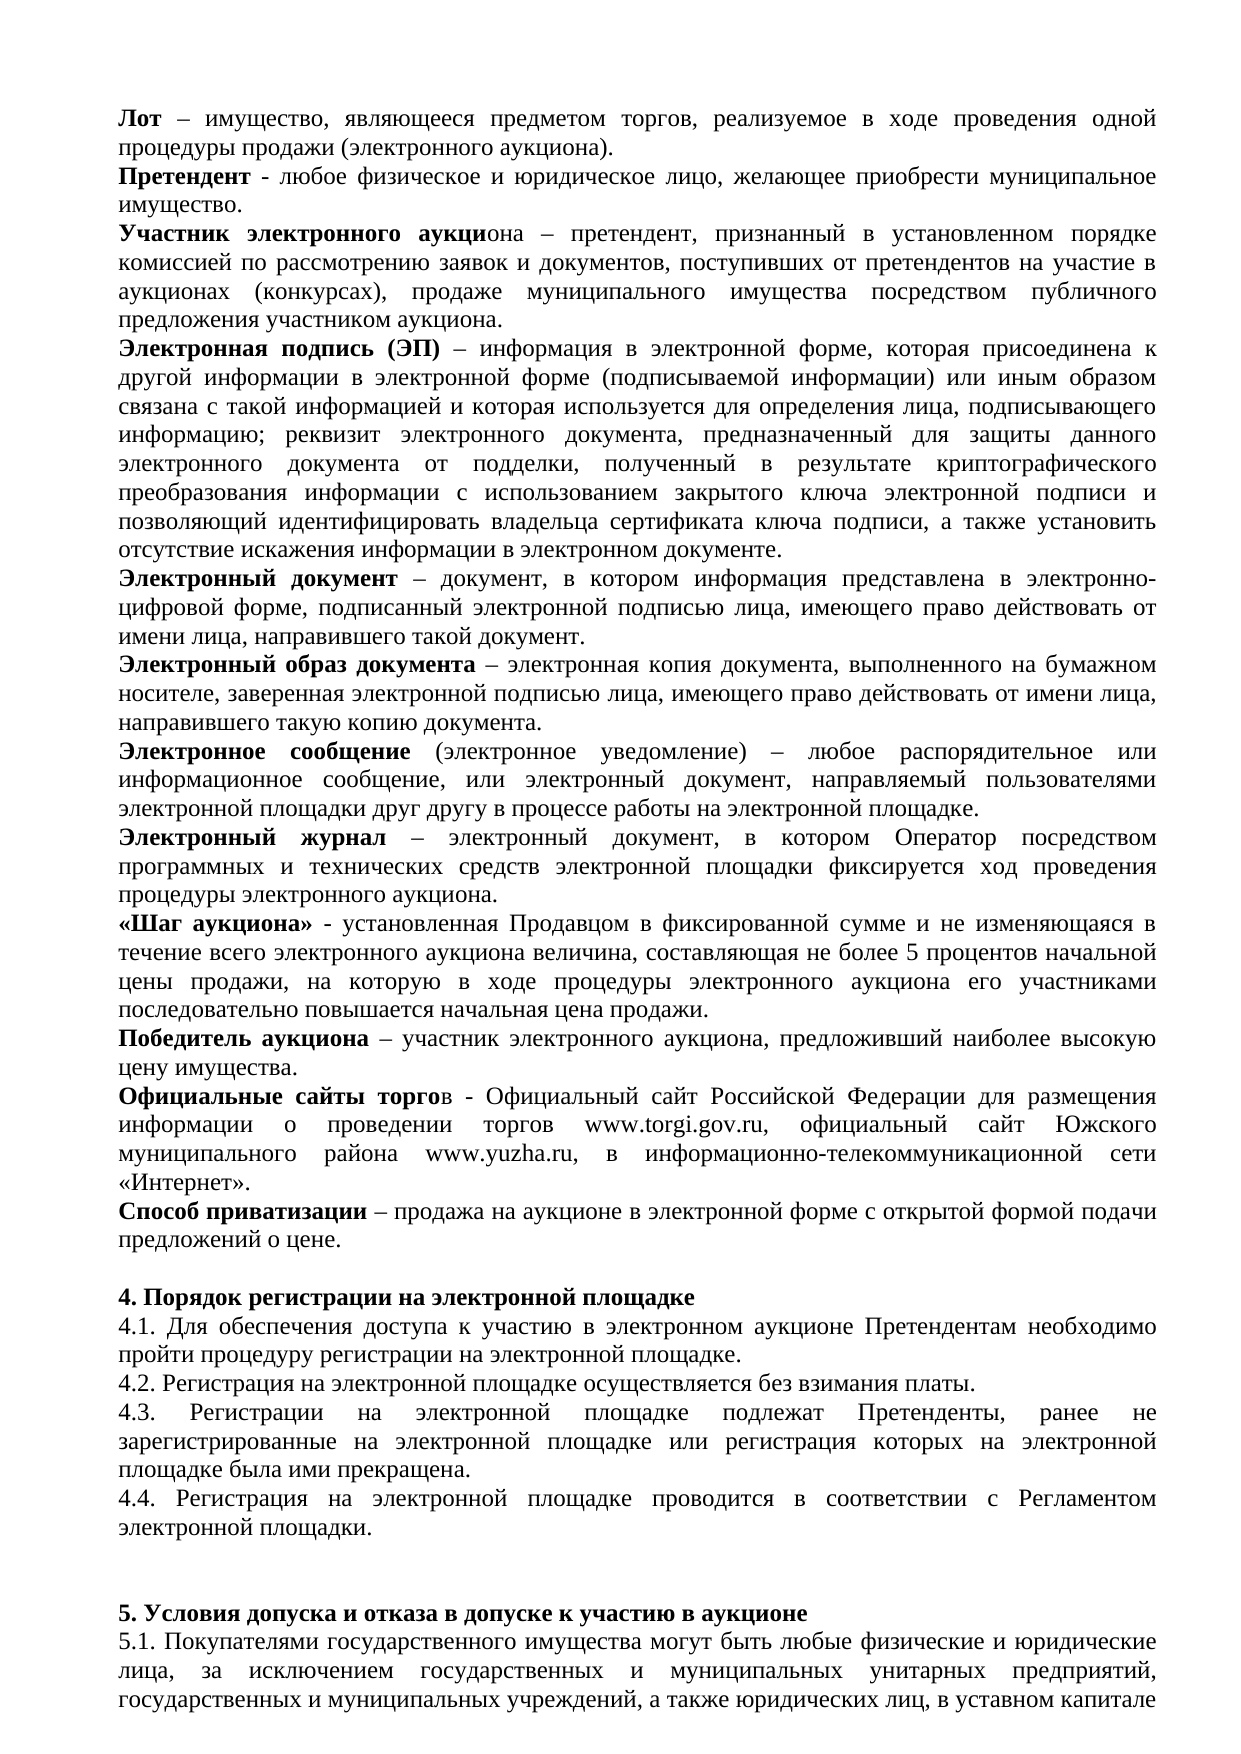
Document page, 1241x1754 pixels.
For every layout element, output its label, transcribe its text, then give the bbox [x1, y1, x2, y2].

text 5. Условия допуска и отказа в допуске к участию в аукционе [118, 1598, 1157, 1626]
text Победитель аукциона – участник электронного аукциона, предложивший наиболее высокую цену имущества. [118, 1023, 1157, 1081]
text 4.1. Для обеспечения доступа к участию в электронном аукционе Претендентам необходимо пройти процедуру регистрации на электронной площадке. [118, 1311, 1157, 1368]
text «Шаг аукциона» - установленная Продавцом в фиксированной сумме и не изменяющаяся в течение всего электронного аукциона величина, составляющая не более 5 процентов начальной цены продажи, на которую в ходе процедуры электронного аукциона его участниками последовательно повышается начальная цена продажи. [118, 908, 1157, 1023]
text Электронный журнал – электронный документ, в котором Оператор посредством программных и технических средств электронной площадки фиксируется ход проведения процедуры электронного аукциона. [118, 822, 1157, 908]
text 4.3. Регистрации на электронной площадке подлежат Претенденты, ранее не зарегистрированные на электронной площадке или регистрация которых на электронной площадке была ими прекращена. [118, 1397, 1157, 1483]
text Электронная подпись (ЭП) – информация в электронной форме, которая присоединена к другой информации в электронной форме (подписываемой информации) или иным образом связана с такой информацией и которая используется для определения лица, подписывающего информацию; реквизит электронного документа, предназначенный для защиты данного электронного документа от подделки, полученный в результате криптографического преобразования информации с использованием закрытого ключа электронной подписи и позволяющий идентифицировать владельца сертификата ключа подписи, а также установить отсутствие искажения информации в электронном документе. [118, 333, 1157, 563]
text 4.2. Регистрация на электронной площадке осуществляется без взимания платы. [118, 1368, 1157, 1397]
text Участник электронного аукциона – претендент, признанный в установленном порядке комиссией по рассмотрению заявок и документов, поступивших от претендентов на участие в аукционах (конкурсах), продаже муниципального имущества посредством публичного предложения участником аукциона. [118, 218, 1157, 333]
text Претендент - любое физическое и юридическое лицо, желающее приобрести муниципальное имущество. [118, 161, 1157, 218]
text Электронное сообщение (электронное уведомление) – любое распорядительное или информационное сообщение, или электронный документ, направляемый пользователями электронной площадки друг другу в процессе работы на электронной площадке. [118, 736, 1157, 822]
text Официальные сайты торгов - Официальный сайт Российской Федерации для размещения информации о проведении торгов www.torgi.gov.ru, официальный сайт Южского муниципального района www.yuzha.ru, в информационно-телекоммуникационной сети «Интернет». [118, 1081, 1157, 1196]
text Способ приватизации – продажа на аукционе в электронной форме с открытой формой подачи предложений о цене. [118, 1196, 1157, 1253]
text Электронный документ – документ, в котором информация представлена в электронно-цифровой форме, подписанный электронной подписью лица, имеющего право действовать от имени лица, направившего такой документ. [118, 563, 1157, 649]
text 4. Порядок регистрации на электронной площадке [118, 1282, 1157, 1311]
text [118, 1626, 1157, 1713]
text 4.4. Регистрация на электронной площадке проводится в соответствии с Регламентом электронной площадки. [118, 1483, 1157, 1541]
text Электронный образ документа – электронная копия документа, выполненного на бумажном носителе, заверенная электронной подписью лица, имеющего право действовать от имени лица, направившего такую копию документа. [118, 649, 1157, 736]
text Лот – имущество, являющееся предметом торгов, реализуемое в ходе проведения одной процедуры продажи (электронного аукциона). [118, 103, 1157, 161]
